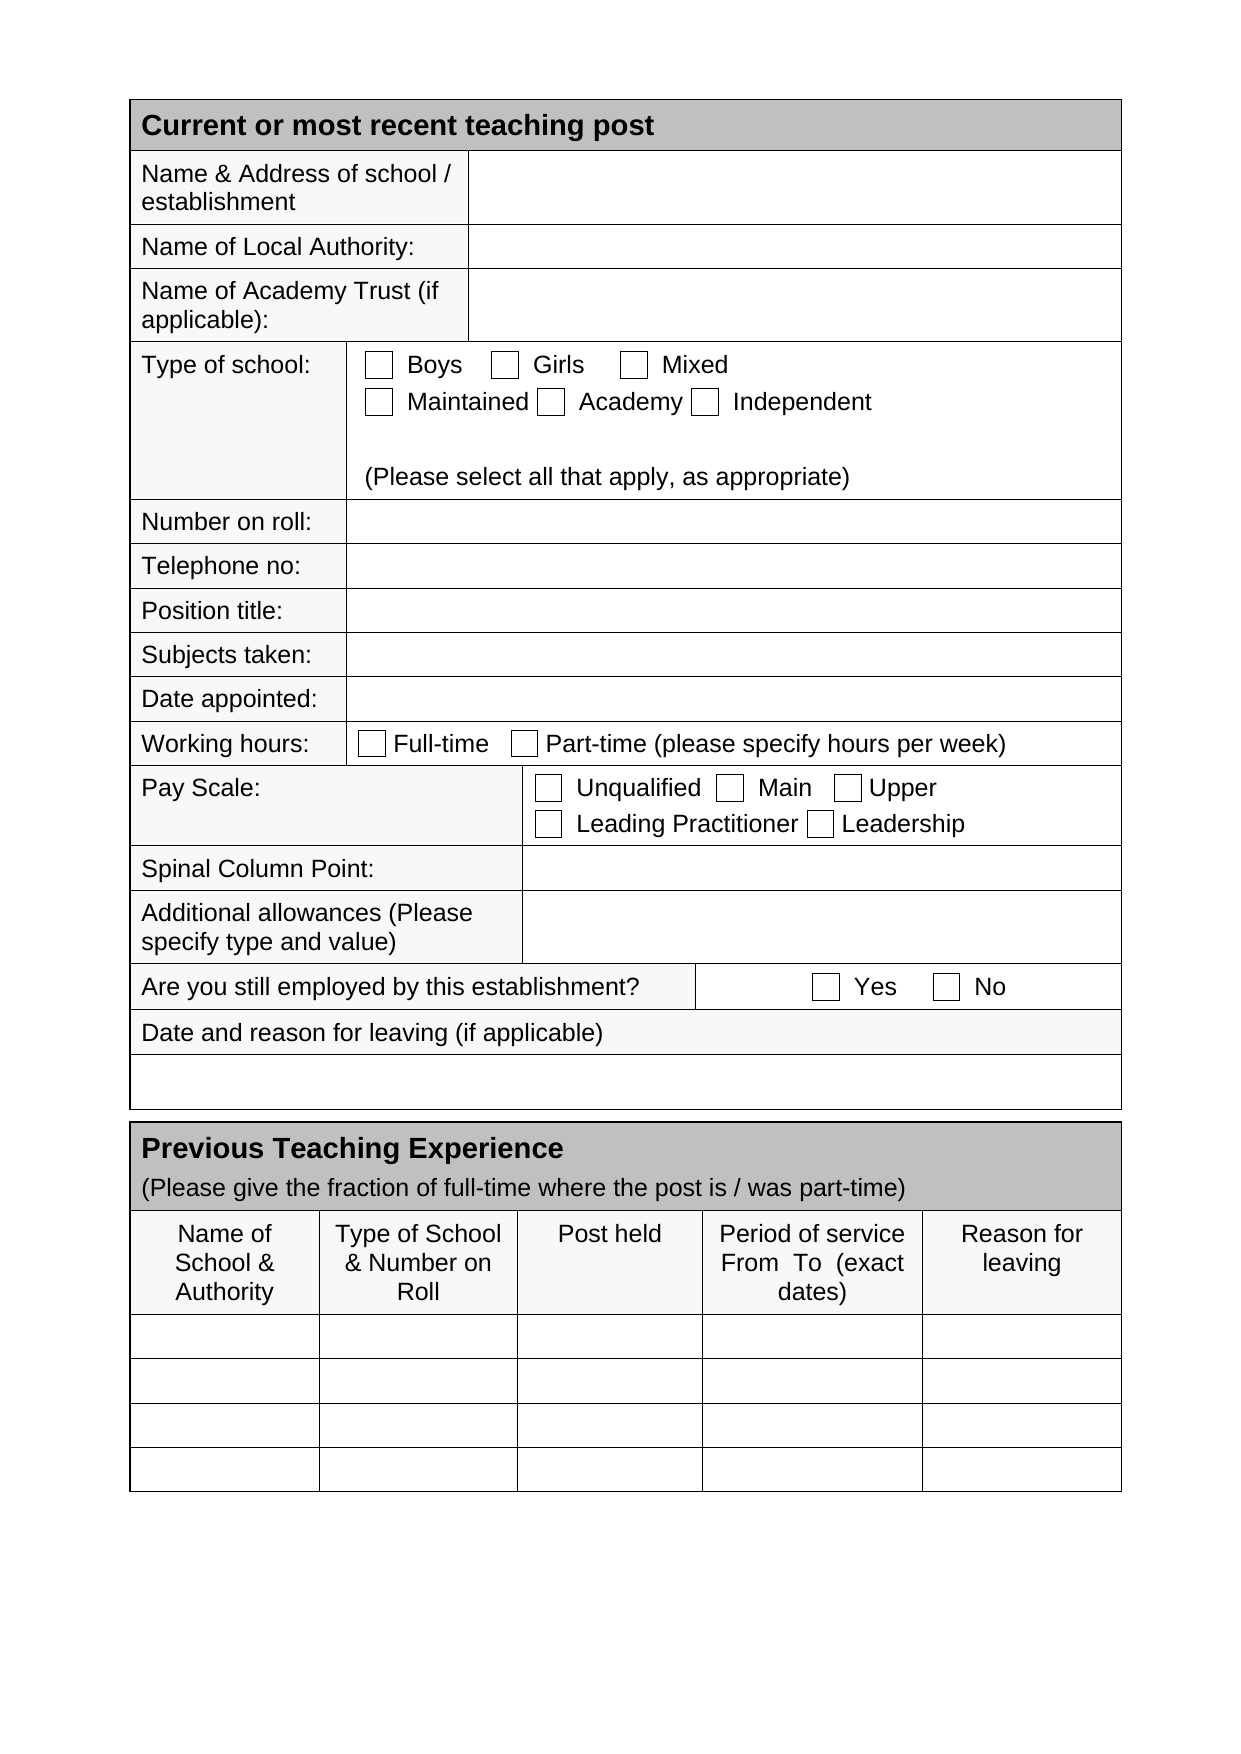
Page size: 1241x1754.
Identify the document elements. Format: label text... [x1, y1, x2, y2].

table_cell [347, 500, 1121, 543]
table_cell Boys Girls Mixed Maintained Academy Independent (Please select all that apply, as appropriate) [347, 342, 1121, 499]
table_cell [469, 151, 1121, 223]
table_cell Full-time Part-time (please specify hours per week) [347, 722, 1121, 765]
table_cell [923, 1448, 1121, 1491]
table_cell [131, 1055, 1121, 1108]
table_cell [703, 1315, 922, 1358]
table_cell Reason for leaving [923, 1211, 1121, 1314]
table_cell Additional allowances (Please specify type and value) [131, 891, 522, 963]
table_cell [469, 225, 1121, 268]
table_cell Period of service From To (exact dates) [703, 1211, 922, 1314]
table_cell [923, 1404, 1121, 1447]
table_cell Subjects taken: [131, 633, 346, 676]
table_cell Pay Scale: [131, 766, 522, 845]
table_cell [703, 1404, 922, 1447]
table_cell [523, 891, 1121, 963]
table_cell Name of Local Authority: [131, 225, 468, 268]
table_cell [131, 1404, 319, 1447]
table_cell Name & Address of school / establishment [131, 151, 468, 223]
table_cell [923, 1315, 1121, 1358]
table_cell Name of Academy Trust (if applicable): [131, 269, 468, 341]
table_cell [703, 1448, 922, 1491]
table_cell [320, 1315, 517, 1358]
table_cell [320, 1448, 517, 1491]
table_cell [347, 544, 1121, 587]
table_cell [320, 1359, 517, 1402]
table_cell [703, 1359, 922, 1402]
table_cell Number on roll: [131, 500, 346, 543]
table_cell Unqualified Main Upper Leading Practitioner Leadership [523, 766, 1121, 845]
table_cell Telephone no: [131, 544, 346, 587]
table_cell [469, 269, 1121, 341]
table_cell Name of School & Authority [131, 1211, 319, 1314]
table_cell Type of school: [131, 342, 346, 499]
table_cell [923, 1359, 1121, 1402]
table_cell [518, 1315, 702, 1358]
table_cell [131, 1315, 319, 1358]
table_cell Post held [518, 1211, 702, 1314]
table_cell [518, 1448, 702, 1491]
table_cell Position title: [131, 589, 346, 632]
table_cell [347, 633, 1121, 676]
table_cell [347, 589, 1121, 632]
table_cell [320, 1404, 517, 1447]
table_cell [523, 846, 1121, 890]
table_cell [518, 1404, 702, 1447]
table_header Current or most recent teaching post [131, 100, 1121, 150]
table_cell [518, 1359, 702, 1402]
table_cell Spinal Column Point: [131, 846, 522, 890]
table_cell Are you still employed by this establishment? [131, 964, 695, 1009]
table_cell [347, 677, 1121, 721]
table_cell Yes No [696, 964, 1121, 1009]
table_cell [131, 1448, 319, 1491]
table_cell [131, 1359, 319, 1402]
table_cell Working hours: [131, 722, 346, 765]
table_cell Date appointed: [131, 677, 346, 721]
table_cell Type of School & Number on Roll [320, 1211, 517, 1314]
table_cell Date and reason for leaving (if applicable) [131, 1010, 1121, 1054]
table_header Previous Teaching Experience (Please give the fraction of full-time where the post is / was part-time) [131, 1123, 1121, 1210]
